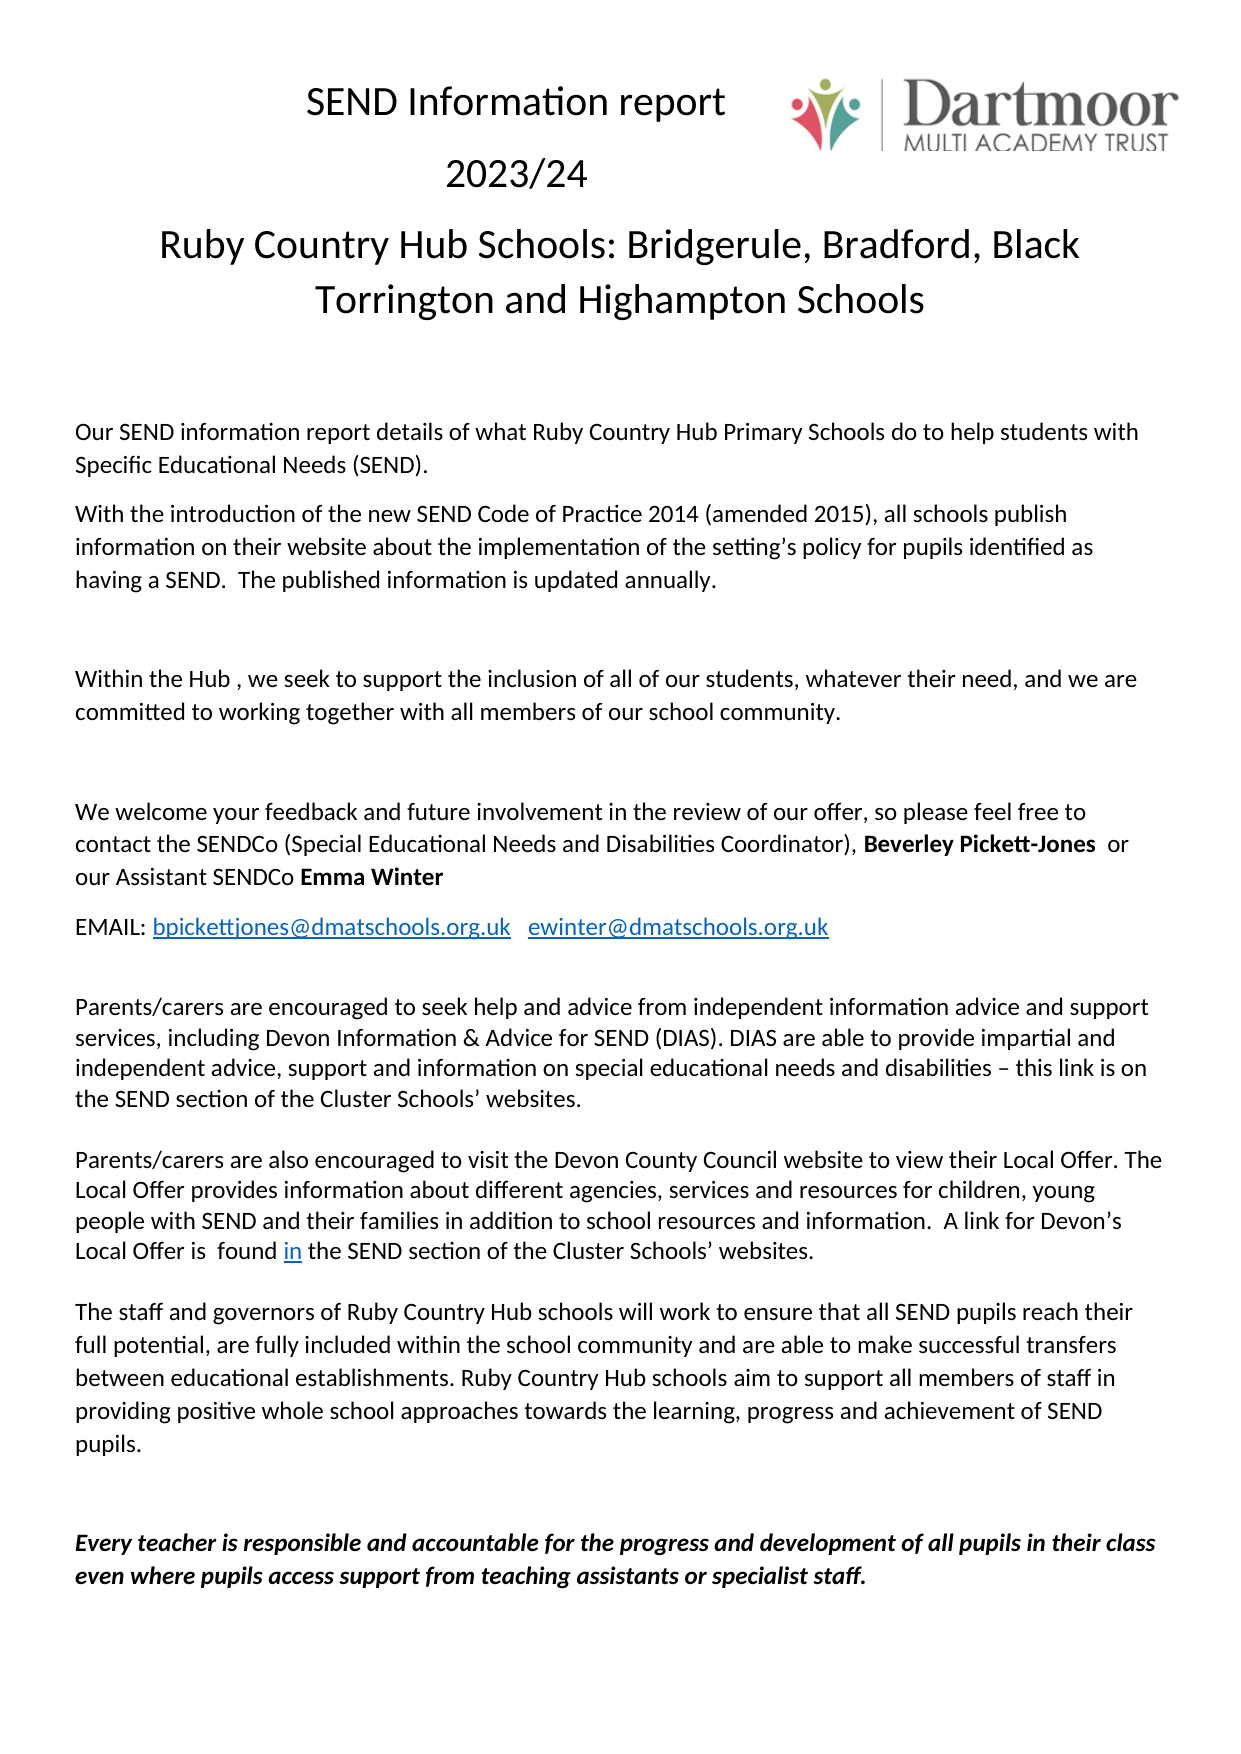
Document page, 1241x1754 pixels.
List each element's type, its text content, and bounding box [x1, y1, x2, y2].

text Parents/carers are also encouraged to visit the Devon County Council website to view their Local Offer. The Local Offer provides information about different agencies, services and resources for children, young people with SEND and their families in addition to school resources and information. A link for Devon’s Local Offer is found in the SEND section of the Cluster Schools’ websites. [75, 1144, 1165, 1266]
text Ruby Country Hub Schools: Bridgerule, Bradford, Black Torrington and Highampton Schools [75, 218, 1165, 324]
text Every teacher is responsible and accountable for the progress and development of all pupils in their class even where pupils access support from teaching assistants or specialist staff. [75, 1527, 1165, 1591]
text SEND Information report [75, 75, 787, 126]
text Parents/carers are encouraged to seek help and advice from independent information advice and support services, including Devon Information & Advice for SEND (DIAS). DIAS are able to provide impartial and independent advice, support and information on special educational needs and disabilities – this link is on the SEND section of the Cluster Schools’ websites. [75, 991, 1165, 1113]
text EMAIL: bpickettjones@dmatschools.org.uk ewinter@dmatschools.org.uk [75, 911, 1165, 942]
text With the introduction of the new SEND Code of Practice 2014 (amended 2015), all schools publish information on their website about the implementation of the setting’s policy for pupils identified as having a SEND. The published information is updated annually. [75, 499, 1165, 595]
text Within the Hub , we seek to support the inclusion of all of our students, whatever their need, and we are committed to working together with all members of our school community. [75, 664, 1165, 727]
text Our SEND information report details of what Ruby Country Hub Primary Schools do to help students with Specific Educational Needs (SEND). [75, 416, 1165, 479]
text We welcome your feedback and future involvement in the review of our offer, so please feel free to contact the SENDCo (Special Educational Needs and Disabilities Coordinator), Beverley Pickett-Jones or our Assistant SENDCo Emma Winter [75, 796, 1165, 892]
text 2023/24 [75, 147, 1165, 197]
text The staff and governors of Ruby Country Hub schools will work to ensure that all SEND pupils reach their full potential, are fully included within the school community and are able to make successful transfers between educational establishments. Ruby Country Hub schools aim to support all members of staff in providing positive whole school approaches towards the learning, progress and achievement of SEND pupils. [75, 1296, 1165, 1459]
picture [787, 75, 1181, 150]
